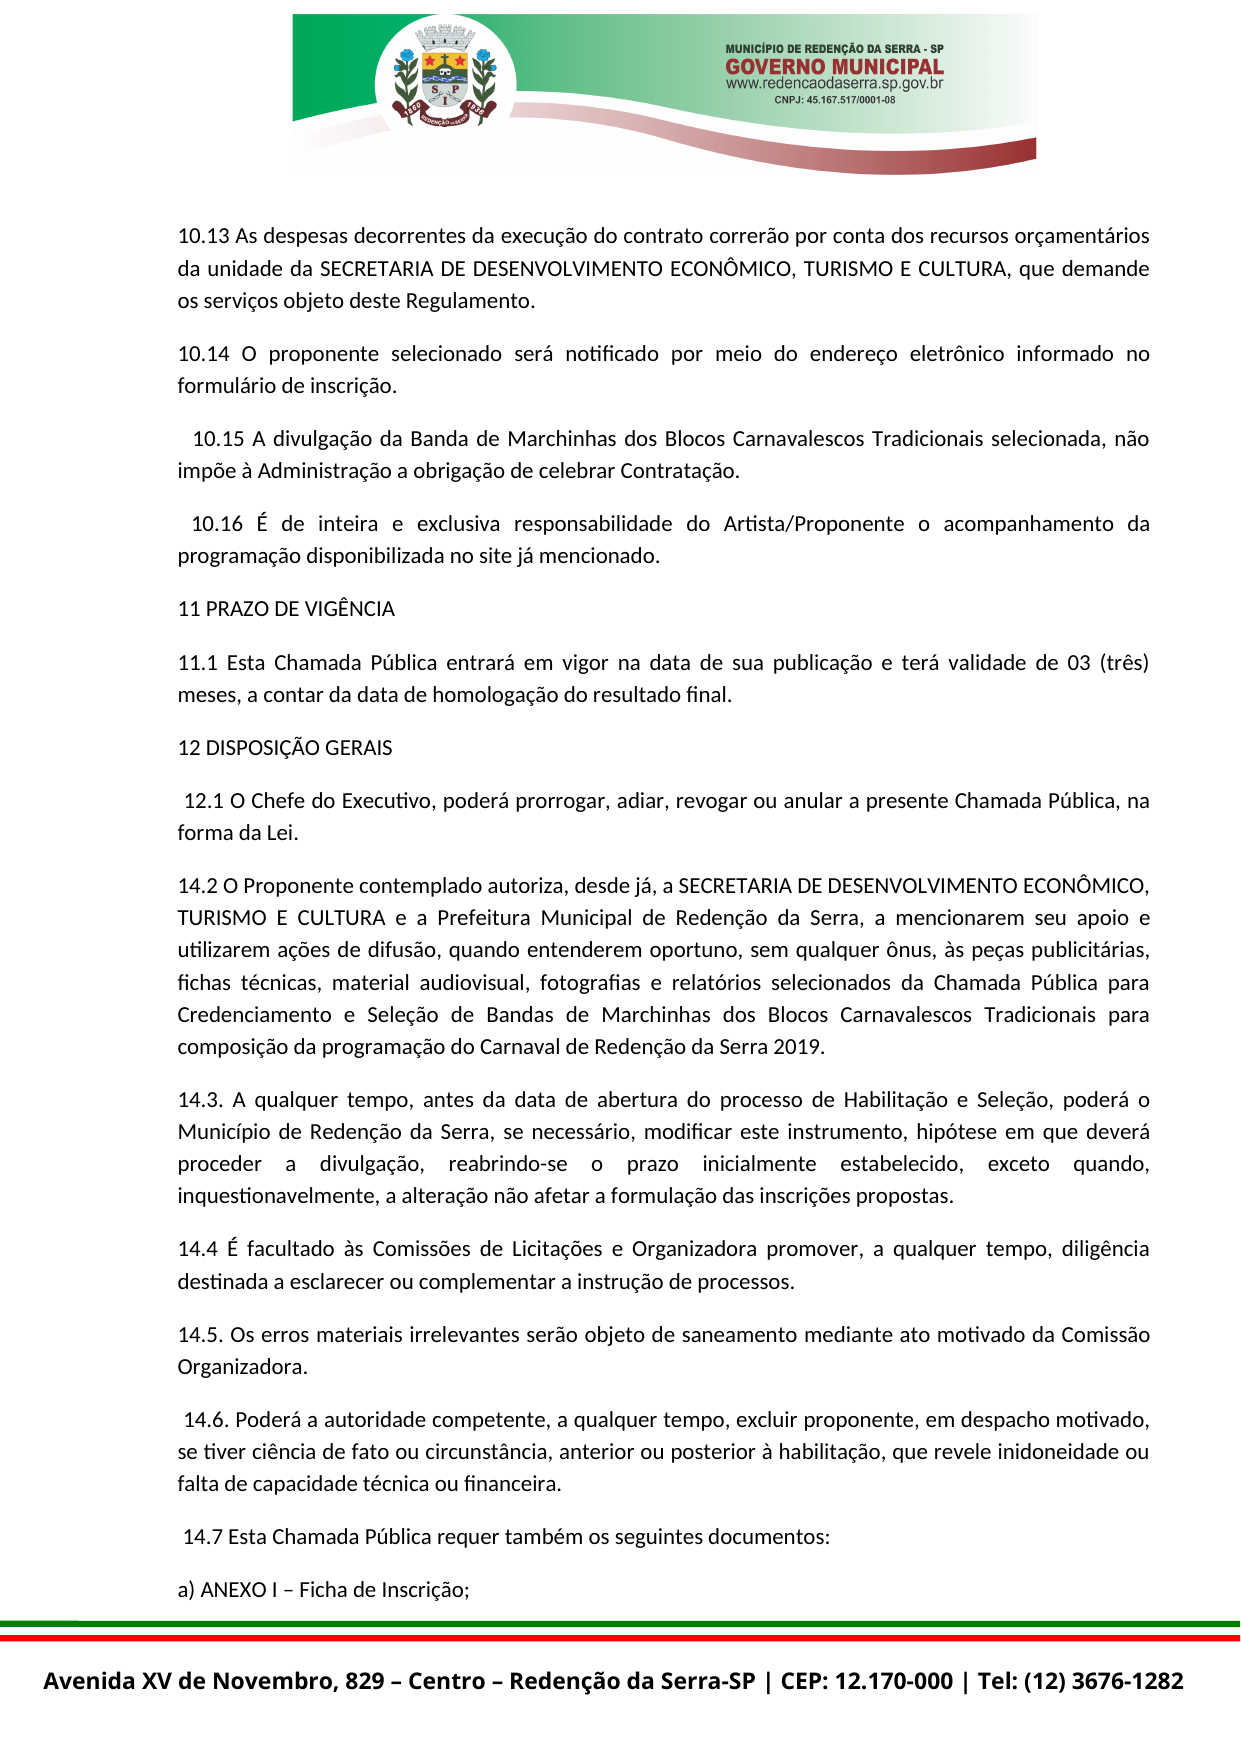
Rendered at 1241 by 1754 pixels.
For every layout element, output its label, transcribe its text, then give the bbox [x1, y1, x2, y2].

text 11.1 Esta Chamada Pública entrará em vigor na data de sua publicação e terá validade de 03 (três) meses, a contar da data de homologação do resultado final. [177, 648, 1152, 708]
text 14.2 O Proponente contemplado autoriza, desde já, a SECRETARIA DE DESENVOLVIMENTO ECONÔMICO, TURISMO E CULTURA e a Prefeitura Municipal de Redenção da Serra, a mencionarem seu apoio e utilizarem ações de difusão, quando entenderem oportuno, sem qualquer ônus, às peças publicitárias, fichas técnicas, material audiovisual, fotografias e relatórios selecionados da Chamada Pública para Credenciamento e Seleção de Bandas de Marchinhas dos Blocos Carnavalescos Tradicionais para composição da programação do Carnaval de Redenção da Serra 2019. [177, 871, 1152, 1060]
text 10.15 A divulgação da Banda de Marchinhas dos Blocos Carnavalescos Tradicionais selecionada, não impõe à Administração a obrigação de celebrar Contratação. [177, 424, 1152, 484]
picture [292, 14, 1037, 175]
text 12 DISPOSIÇÃO GERAIS [177, 733, 1152, 761]
text 14.6. Poderá a autoridade competente, a qualquer tempo, excluir proponente, em despacho motivado, se tiver ciência de fato ou circunstância, anterior ou posterior à habilitação, que revele inidoneidade ou falta de capacidade técnica ou financeira. [177, 1405, 1152, 1497]
text 14.4 É facultado às Comissões de Licitações e Organizadora promover, a qualquer tempo, diligência destinada a esclarecer ou complementar a instrução de processos. [177, 1234, 1152, 1295]
text 14.7 Esta Chamada Pública requer também os seguintes documentos: [177, 1522, 1152, 1550]
text 14.5. Os erros materiais irrelevantes serão objeto de saneamento mediante ato motivado da Comissão Organizadora. [177, 1320, 1152, 1380]
text a) ANEXO I – Ficha de Inscrição; [177, 1575, 1152, 1603]
text 10.13 As despesas decorrentes da execução do contrato correrão por conta dos recursos orçamentários da unidade da SECRETARIA DE DESENVOLVIMENTO ECONÔMICO, TURISMO E CULTURA, que demande os serviços objeto deste Regulamento. [177, 222, 1152, 314]
text 14.3. A qualquer tempo, antes da data de abertura do processo de Habilitação e Seleção, poderá o Município de Redenção da Serra, se necessário, modificar este instrumento, hipótese em que deverá proceder a divulgação, reabrindo-se o prazo inicialmente estabelecido, exceto quando, inquestionavelmente, a alteração não afetar a formulação das inscrições propostas. [177, 1085, 1152, 1209]
text 12.1 O Chefe do Executivo, poderá prorrogar, adiar, revogar ou anular a presente Chamada Pública, na forma da Lei. [177, 786, 1152, 846]
text 10.14 O proponente selecionado será notificado por meio do endereço eletrônico informado no formulário de inscrição. [177, 339, 1152, 399]
text 11 PRAZO DE VIGÊNCIA [177, 594, 1152, 623]
text 10.16 É de inteira e exclusiva responsabilidade do Artista/Proponente o acompanhamento da programação disponibilizada no site já mencionado. [177, 509, 1152, 569]
